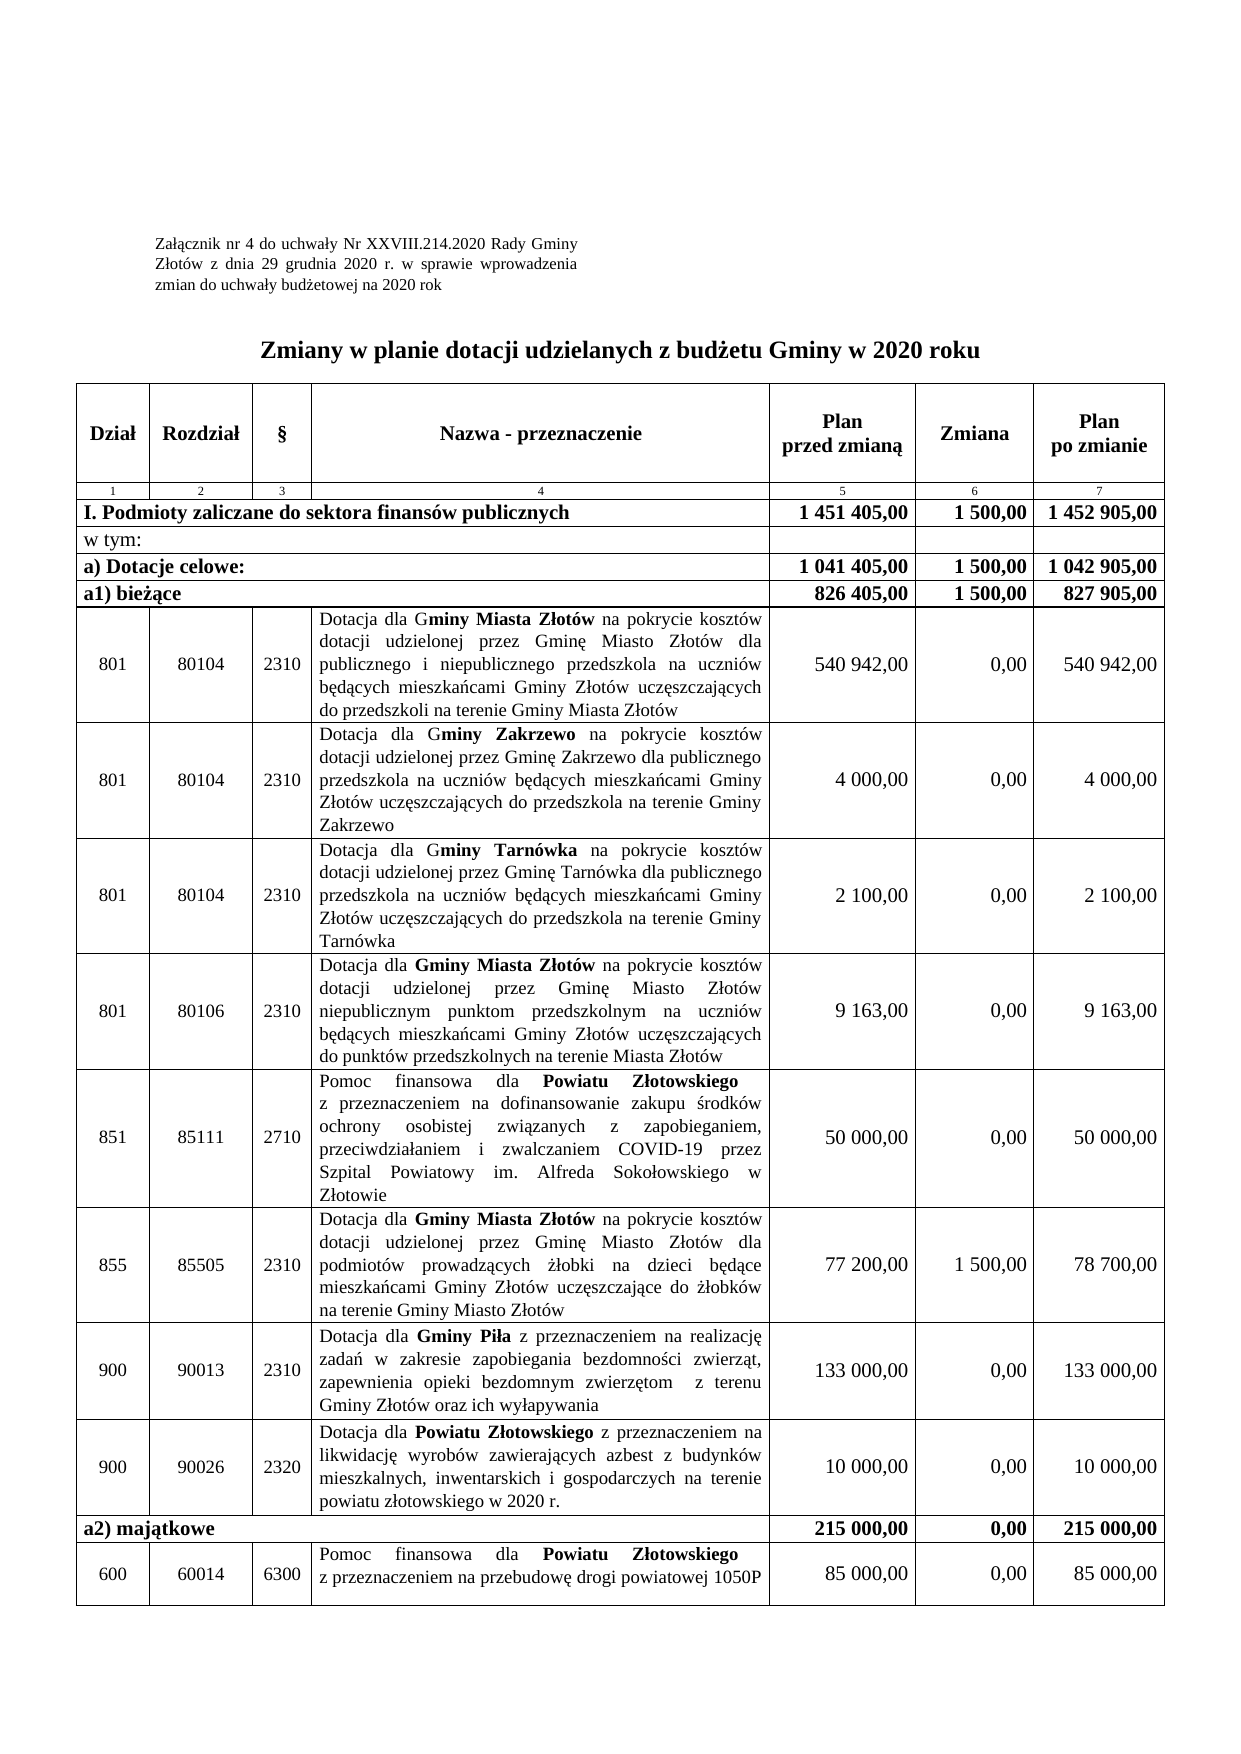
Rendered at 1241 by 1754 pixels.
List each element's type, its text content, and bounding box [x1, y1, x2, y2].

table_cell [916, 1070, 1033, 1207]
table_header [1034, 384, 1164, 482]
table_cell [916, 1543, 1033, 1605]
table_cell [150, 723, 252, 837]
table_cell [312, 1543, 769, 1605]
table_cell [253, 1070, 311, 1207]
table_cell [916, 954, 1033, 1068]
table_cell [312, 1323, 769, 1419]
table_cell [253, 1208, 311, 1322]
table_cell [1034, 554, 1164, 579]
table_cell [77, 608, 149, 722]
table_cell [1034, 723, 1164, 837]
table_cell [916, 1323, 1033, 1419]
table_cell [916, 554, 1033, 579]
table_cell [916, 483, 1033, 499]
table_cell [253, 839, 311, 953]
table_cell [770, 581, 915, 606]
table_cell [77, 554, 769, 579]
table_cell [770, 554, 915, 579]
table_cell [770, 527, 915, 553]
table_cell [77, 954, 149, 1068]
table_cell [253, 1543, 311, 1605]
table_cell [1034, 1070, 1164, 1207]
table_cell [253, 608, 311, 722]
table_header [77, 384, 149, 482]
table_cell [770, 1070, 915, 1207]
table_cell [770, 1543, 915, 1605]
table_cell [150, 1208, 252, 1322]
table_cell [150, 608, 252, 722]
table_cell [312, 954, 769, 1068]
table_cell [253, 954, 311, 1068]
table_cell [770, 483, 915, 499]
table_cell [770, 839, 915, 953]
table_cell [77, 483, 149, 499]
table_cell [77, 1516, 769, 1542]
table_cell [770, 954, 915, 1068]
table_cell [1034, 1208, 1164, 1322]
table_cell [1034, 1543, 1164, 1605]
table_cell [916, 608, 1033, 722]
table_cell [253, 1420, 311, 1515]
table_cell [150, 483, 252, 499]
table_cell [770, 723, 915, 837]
text Zmiany w planie dotacji udzielanych z budżetu Gminy w 2020 roku [148, 335, 1093, 364]
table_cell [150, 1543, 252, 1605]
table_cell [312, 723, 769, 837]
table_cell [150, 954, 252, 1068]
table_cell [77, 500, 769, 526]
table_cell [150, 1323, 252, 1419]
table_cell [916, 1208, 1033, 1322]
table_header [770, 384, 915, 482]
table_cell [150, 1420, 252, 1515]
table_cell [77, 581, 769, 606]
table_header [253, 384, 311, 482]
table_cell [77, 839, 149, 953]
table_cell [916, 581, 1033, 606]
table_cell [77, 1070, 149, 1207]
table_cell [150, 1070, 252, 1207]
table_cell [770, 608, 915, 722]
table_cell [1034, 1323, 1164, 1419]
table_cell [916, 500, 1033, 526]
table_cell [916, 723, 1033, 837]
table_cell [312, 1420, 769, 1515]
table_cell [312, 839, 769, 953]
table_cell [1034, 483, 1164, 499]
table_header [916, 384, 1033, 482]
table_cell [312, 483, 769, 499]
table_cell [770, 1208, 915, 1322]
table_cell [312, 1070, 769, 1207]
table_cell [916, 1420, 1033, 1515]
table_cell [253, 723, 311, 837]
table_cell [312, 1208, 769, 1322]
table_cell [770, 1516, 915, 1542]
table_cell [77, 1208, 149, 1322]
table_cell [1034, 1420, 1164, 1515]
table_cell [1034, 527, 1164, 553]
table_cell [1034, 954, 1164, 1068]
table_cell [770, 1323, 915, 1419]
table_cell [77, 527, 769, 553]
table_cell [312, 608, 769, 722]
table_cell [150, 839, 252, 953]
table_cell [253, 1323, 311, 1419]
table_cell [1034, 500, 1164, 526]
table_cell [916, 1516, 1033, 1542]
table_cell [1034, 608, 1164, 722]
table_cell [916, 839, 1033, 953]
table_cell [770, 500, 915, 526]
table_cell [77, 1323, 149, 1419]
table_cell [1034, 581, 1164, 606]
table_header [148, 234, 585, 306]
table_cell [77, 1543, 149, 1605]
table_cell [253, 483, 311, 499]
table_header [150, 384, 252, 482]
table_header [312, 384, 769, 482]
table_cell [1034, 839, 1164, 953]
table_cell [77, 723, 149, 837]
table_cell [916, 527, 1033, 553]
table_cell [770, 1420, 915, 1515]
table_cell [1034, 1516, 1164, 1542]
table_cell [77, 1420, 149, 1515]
